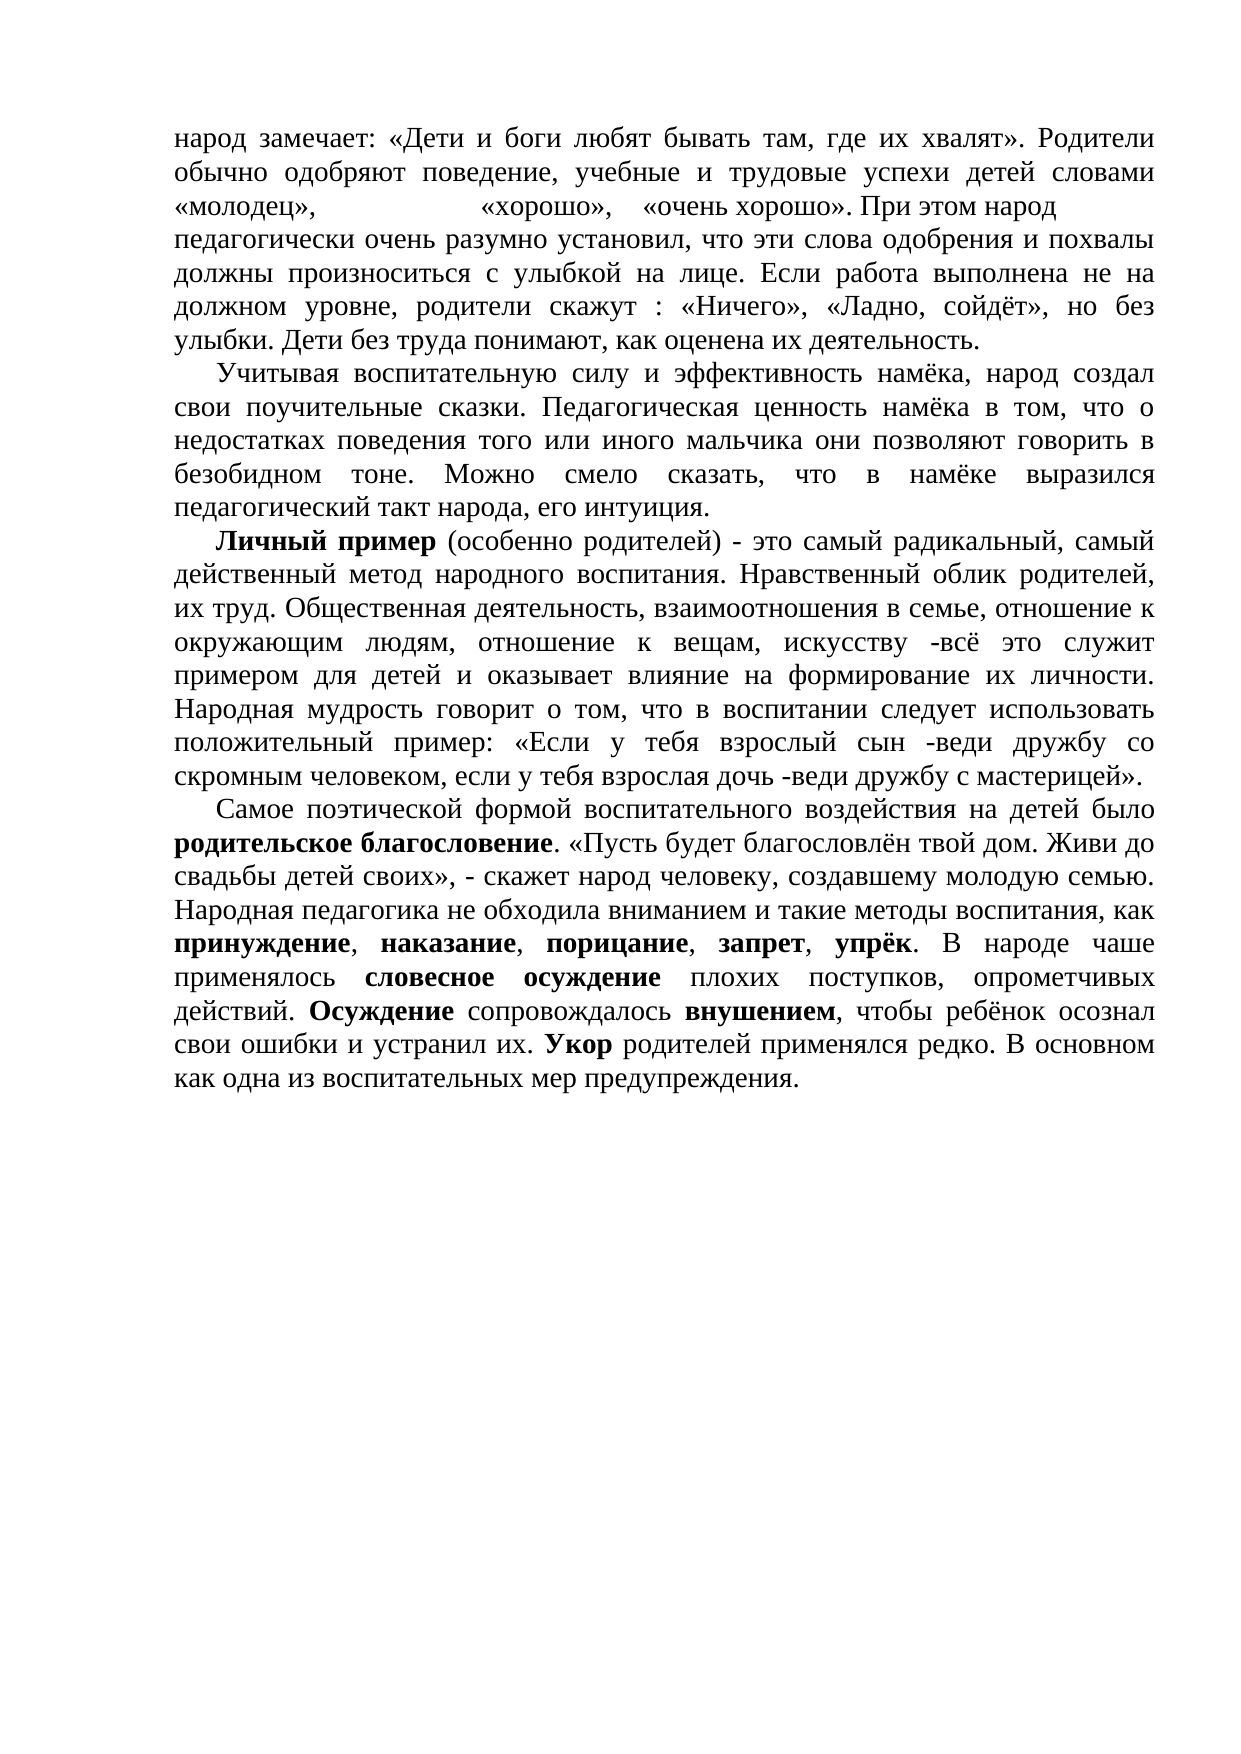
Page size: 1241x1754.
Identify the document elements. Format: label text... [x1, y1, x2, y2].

text педагогически очень разумно установил, что эти слова одобрения и похвалы должны произноситься с улыбкой на лице. Если работа выполнена не на должном уровне, родители скажут : «Ничего», «Ладно, сойдёт», но без улыбки. Дети без труда понимают, как оценена их деятельность. [174, 222, 1156, 356]
text Самое поэтической формой воспитательного воздействия на детей было родительское благословение. «Пусть будет благословлён твой дом. Живи до свадьбы детей своих», - скажет народ человеку, создавшему молодую семью. Народная педагогика не обходила вниманием и такие методы воспитания, как принуждение, наказание, порицание, запрет, упрёк. В народе чаше применялось словесное осуждение плохих поступков, опрометчивых действий. Осуждение сопровождалось внушением, чтобы ребёнок осознал свои ошибки и устранил их. Укор родителей применялся редко. В основном как одна из воспитательных мер предупреждения. [174, 792, 1156, 1094]
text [174, 121, 1156, 222]
text Учитывая воспитательную силу и эффективность намёка, народ создал свои поучительные сказки. Педагогическая ценность намёка в том, что о недостатках поведения того или иного мальчика они позволяют говорить в безобидном тоне. Можно смело сказать, что в намёке выразился педагогический такт народа, его интуиция. [174, 356, 1156, 523]
text Личный пример (особенно родителей) - это самый радикальный, самый действенный метод народного воспитания. Нравственный облик родителей, их труд. Общественная деятельность, взаимоотношения в семье, отношение к окружающим людям, отношение к вещам, искусству -всё это служит примером для детей и оказывает влияние на формирование их личности. Народная мудрость говорит о том, что в воспитании следует использовать положительный пример: «Если у тебя взрослый сын -веди дружбу со скромным человеком, если у тебя взрослая дочь -веди дружбу с мастерицей». [174, 523, 1156, 792]
